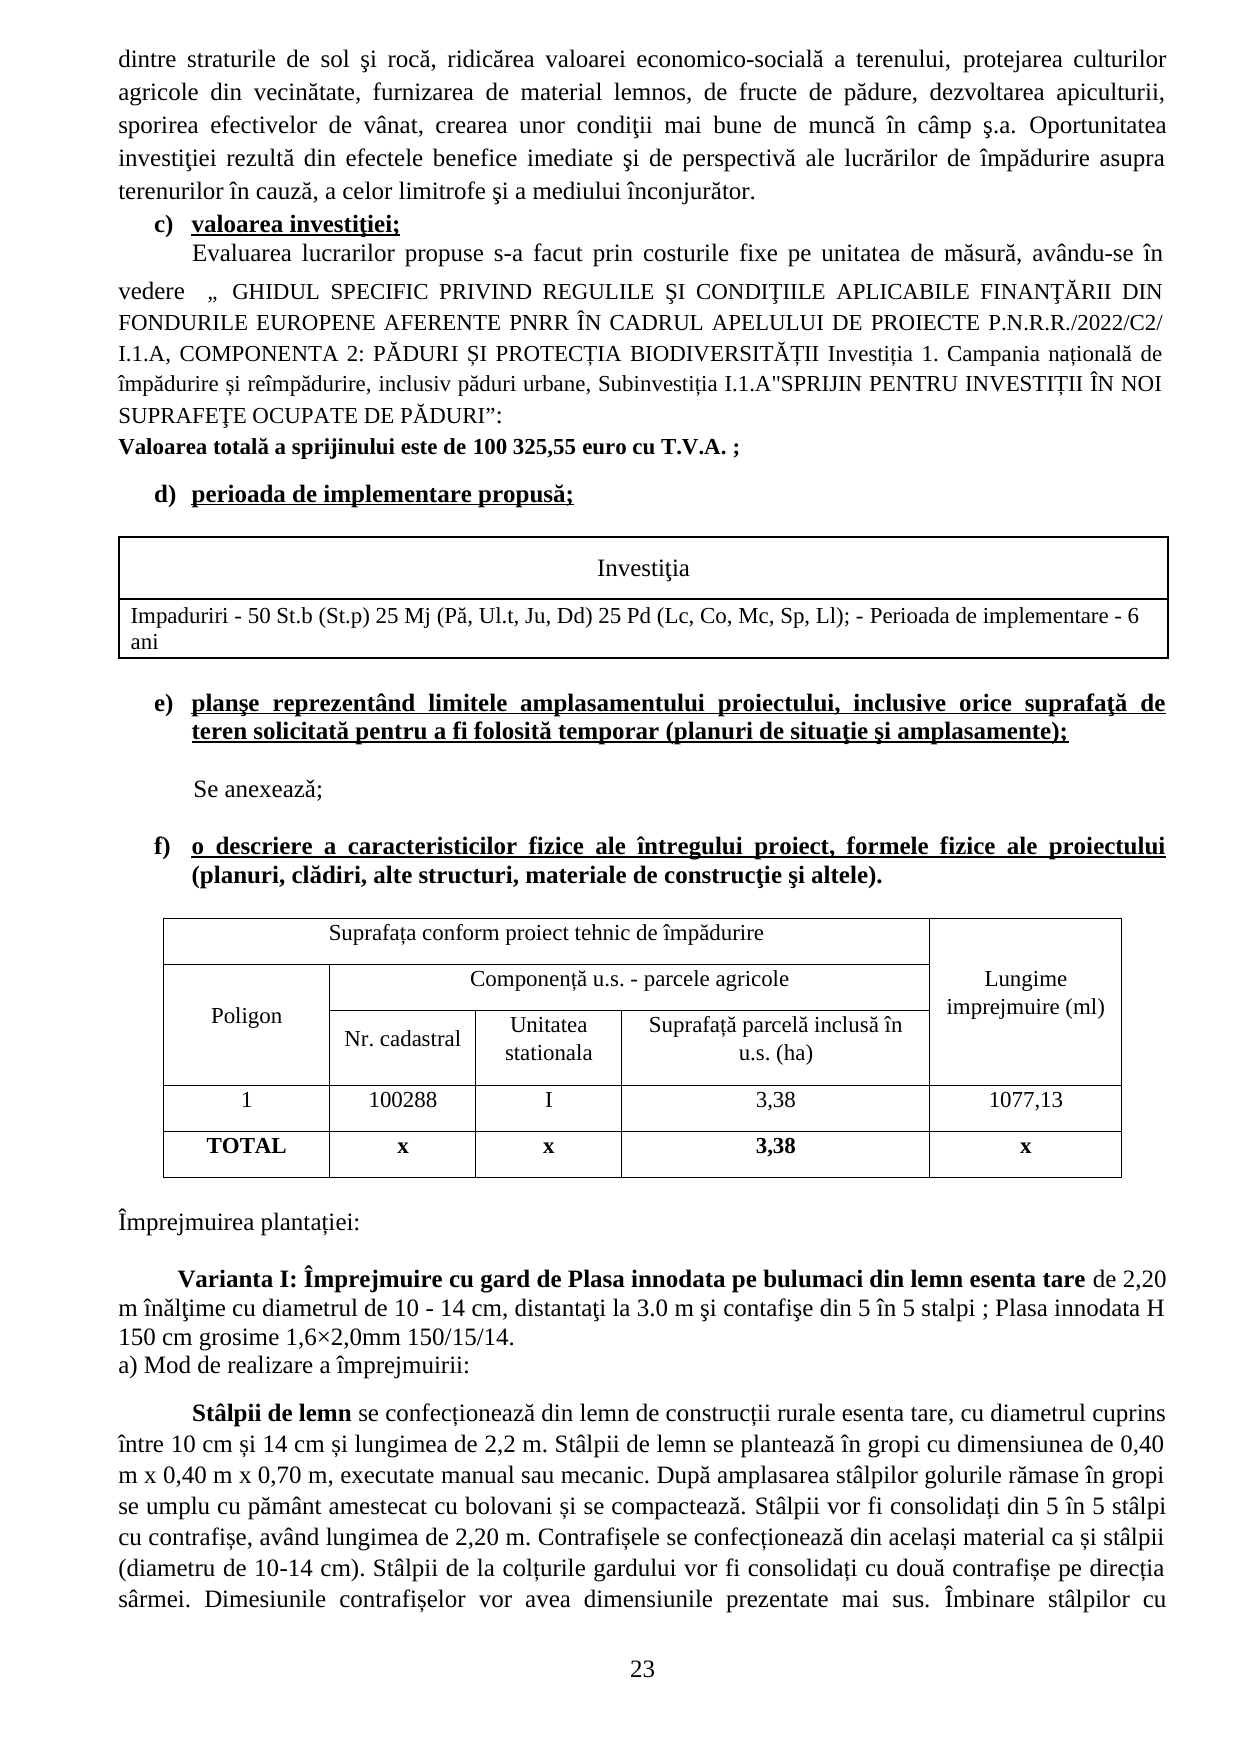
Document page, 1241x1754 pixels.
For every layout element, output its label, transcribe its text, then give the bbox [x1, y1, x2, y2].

table_cell Nr. cadastral [330, 1011, 475, 1084]
text Evaluarea lucrarilor propuse s-a facut prin costurile fixe pe unitatea de măsură, avându-se în vedere „ GHIDUL SPECIFIC PRIVIND REGULILE ŞI CONDIŢIILE APLICABILE FINANŢĂRII DIN FONDURILE EUROPENE AFERENTE PNRR ÎN CADRUL APELULUI DE PROIECTE P.N.R.R./2022/C2/ I.1.A, COMPONENTA 2: PĂDURI ȘI PROTECȚIA BIODIVERSITĂȚII Investiția 1. Campania națională de împădurire și reîmpădurire, inclusiv păduri urbane, Subinvestiția I.1.A"SPRIJIN PENTRU INVESTIȚII ÎN NOI SUPRAFEŢE OCUPATE DE PĂDURI”: [118, 238, 1164, 429]
table_cell 100288 [330, 1086, 475, 1131]
table_header Lungime imprejmuire (ml) [930, 919, 1121, 1084]
table_cell x [476, 1132, 621, 1177]
list planşe reprezentând limitele amplasamentului proiectului, inclusive orice suprafaţă de teren solicitată pentru a fi folosită temporar (planuri de situaţie şi amplasamente); [154, 688, 1167, 745]
text a) Mod de realizare a împrejmuirii: [118, 1350, 1167, 1379]
table_cell I [476, 1086, 621, 1131]
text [118, 44, 1167, 205]
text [118, 1398, 1167, 1613]
list perioada de implementare propusă; [154, 479, 1167, 507]
table_cell Poligon [164, 965, 329, 1084]
table_cell 3,38 [622, 1132, 929, 1177]
table_header Suprafața conform proiect tehnic de împădurire [164, 919, 929, 964]
text Valoarea totală a sprijinului este de 100 325,55 euro cu T.V.A. ; [118, 433, 1167, 460]
text Varianta I: Împrejmuire cu gard de Plasa innodata pe bulumaci din lemn esenta tare de 2,20 m înǎlţime cu diametrul de 10 - 14 cm, distantaţi la 3.0 m şi contafişe din 5 în 5 stalpi ; Plasa innodata H 150 cm grosime 1,6×2,0mm 150/15/14. [118, 1264, 1167, 1350]
table_cell Componență u.s. - parcele agricole [330, 965, 929, 1010]
list Se anexeazǎ; [193, 774, 1167, 803]
table_cell Unitatea stationala [476, 1011, 621, 1084]
table_cell TOTAL [164, 1132, 329, 1177]
table_cell 3,38 [622, 1086, 929, 1131]
table_cell 1 [164, 1086, 329, 1131]
table_cell 1077,13 [930, 1086, 1121, 1131]
list o descriere a caracteristicilor fizice ale întregului proiect, formele fizice ale proiectului (planuri, clădiri, alte structuri, materiale de construcţie şi altele). [154, 831, 1167, 889]
table_cell Impaduriri - 50 St.b (St.p) 25 Mj (Pă, Ul.t, Ju, Dd) 25 Pd (Lc, Co, Mc, Sp, Ll); - Perioada de implementare - 6 ani [120, 600, 1167, 657]
list valoarea investiţiei; [154, 209, 1167, 238]
table_cell Suprafață parcelă inclusă în u.s. (ha) [622, 1011, 929, 1084]
text Împrejmuirea plantației: [118, 1207, 1167, 1235]
table_header Investiţia [120, 538, 1167, 597]
table_cell x [330, 1132, 475, 1177]
table_cell x [930, 1132, 1121, 1177]
